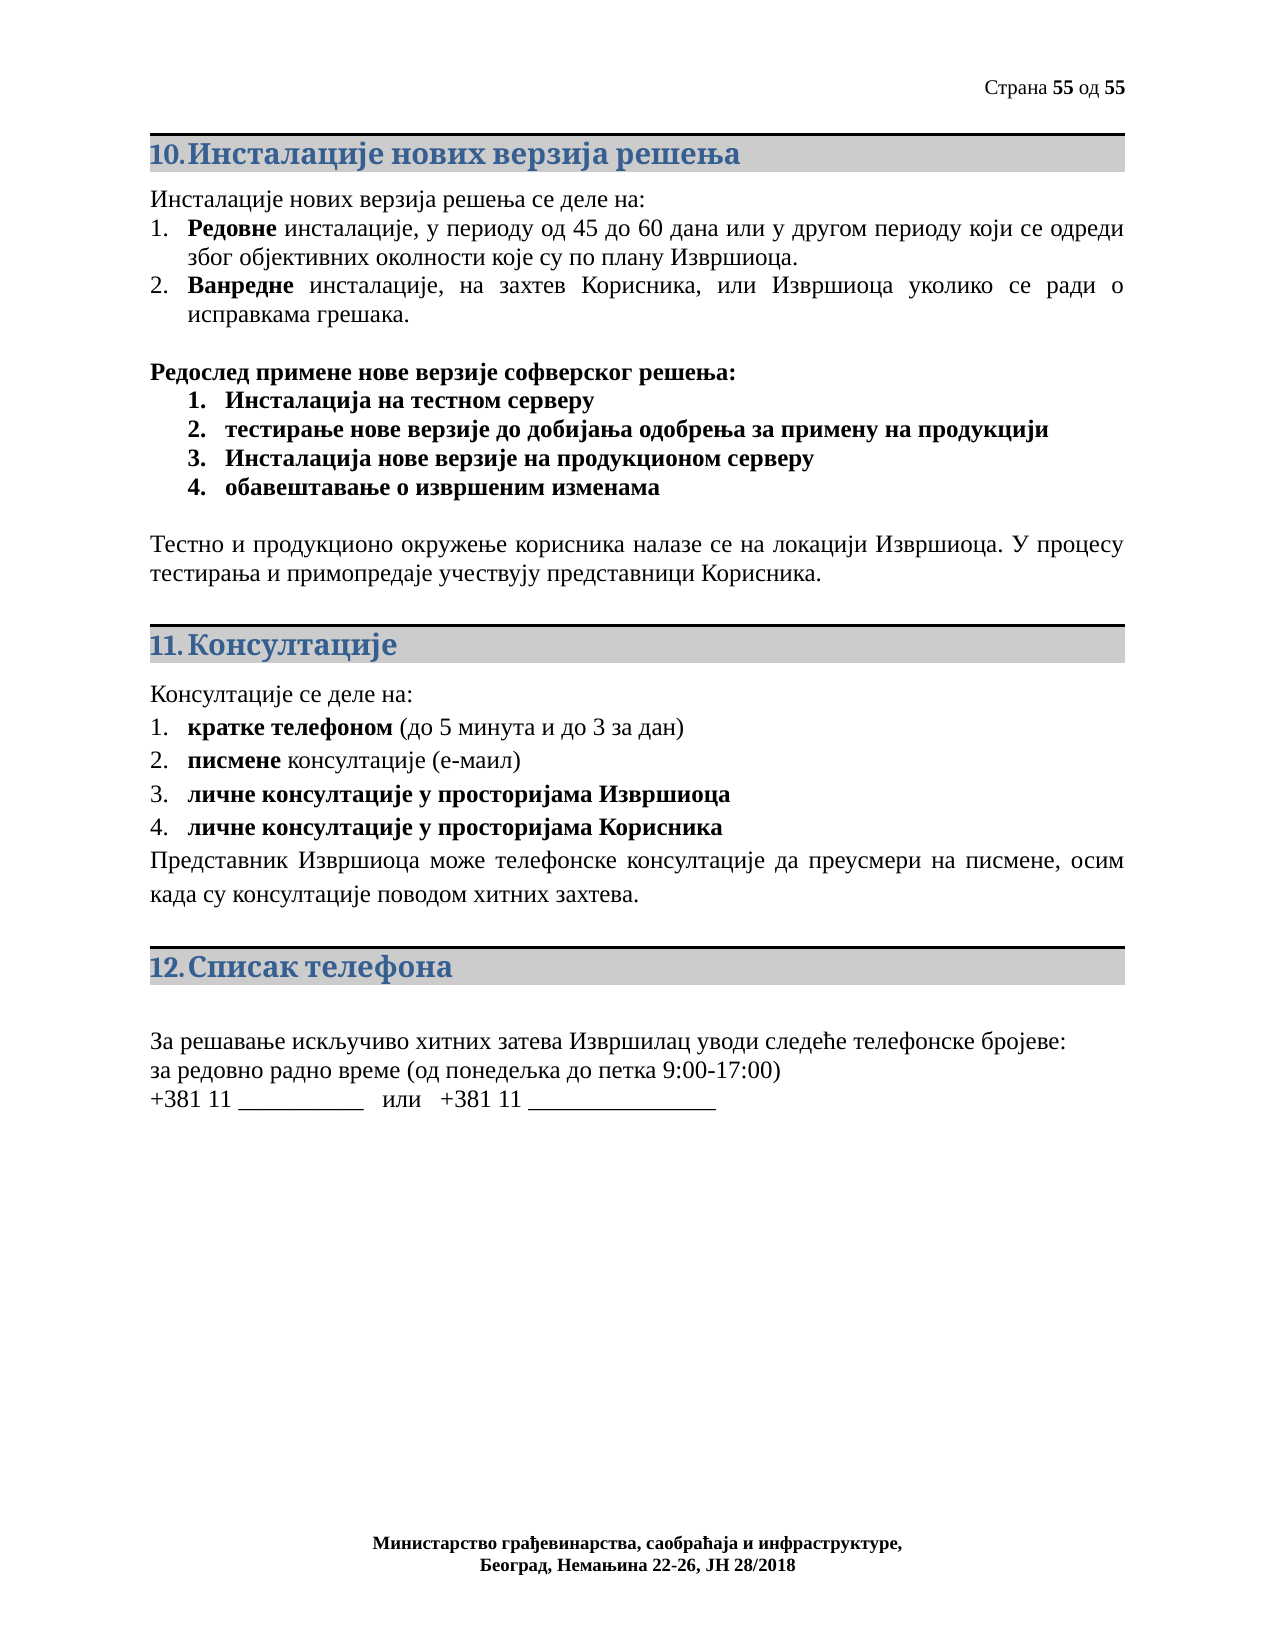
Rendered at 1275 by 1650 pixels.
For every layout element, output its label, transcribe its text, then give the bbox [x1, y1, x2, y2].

text за редовно радно време (од понедељка до петка 9:00-17:00) [150, 1055, 1125, 1084]
list Редовне инсталације, у периоду од 45 до 60 дана или у другом периоду који се одреди због објективних околности које су по плану Извршиоца. [150, 213, 1125, 270]
list Ванредне инсталације, на захтев Корисника, или Извршиоца уколико се ради о исправкама грешака. [150, 270, 1125, 328]
text За решавање искључиво хитних затева Извршилац уводи следеће телефонске бројеве: [150, 1026, 1125, 1055]
subtitle Консултације [150, 627, 1125, 663]
list писмене консултације (е-маил) [150, 742, 1125, 775]
text Консултације се деле на: [150, 675, 1125, 709]
text Тестно и продукционо окружење корисника налазе се на локацији Извршиоца. У процесу тестирања и примопредаје учествују представници Корисника. [150, 529, 1125, 587]
subtitle Инсталације нових верзија решења [150, 136, 1125, 172]
subtitle Списак телефона [150, 949, 1125, 985]
list личне консултације у просторијама Извршиоца [150, 775, 1125, 809]
text Инсталације нових верзија решења се деле на: [150, 184, 1125, 213]
list обавештавање о извршеним изменама [187, 472, 1125, 500]
text +381 11 __________ или +381 11 _______________ [150, 1084, 1125, 1112]
list личне консултације у просторијама Корисника [150, 809, 1125, 842]
text Представник Извршиоца може телефонске консултације да преусмери на писмене, осим када су консултације поводом хитних захтева. [150, 842, 1125, 909]
text Редослед примене нове верзије софверског решења: [150, 357, 1125, 385]
list кратке телефоном (до 5 минута и до 3 за дан) [150, 709, 1125, 742]
list тестирање нове верзије до добијања одобрења за примену на продукцији [187, 414, 1125, 443]
list Инсталација нове верзије на продукционом серверу [187, 443, 1125, 472]
list Инсталација на тестном серверу [187, 385, 1125, 414]
